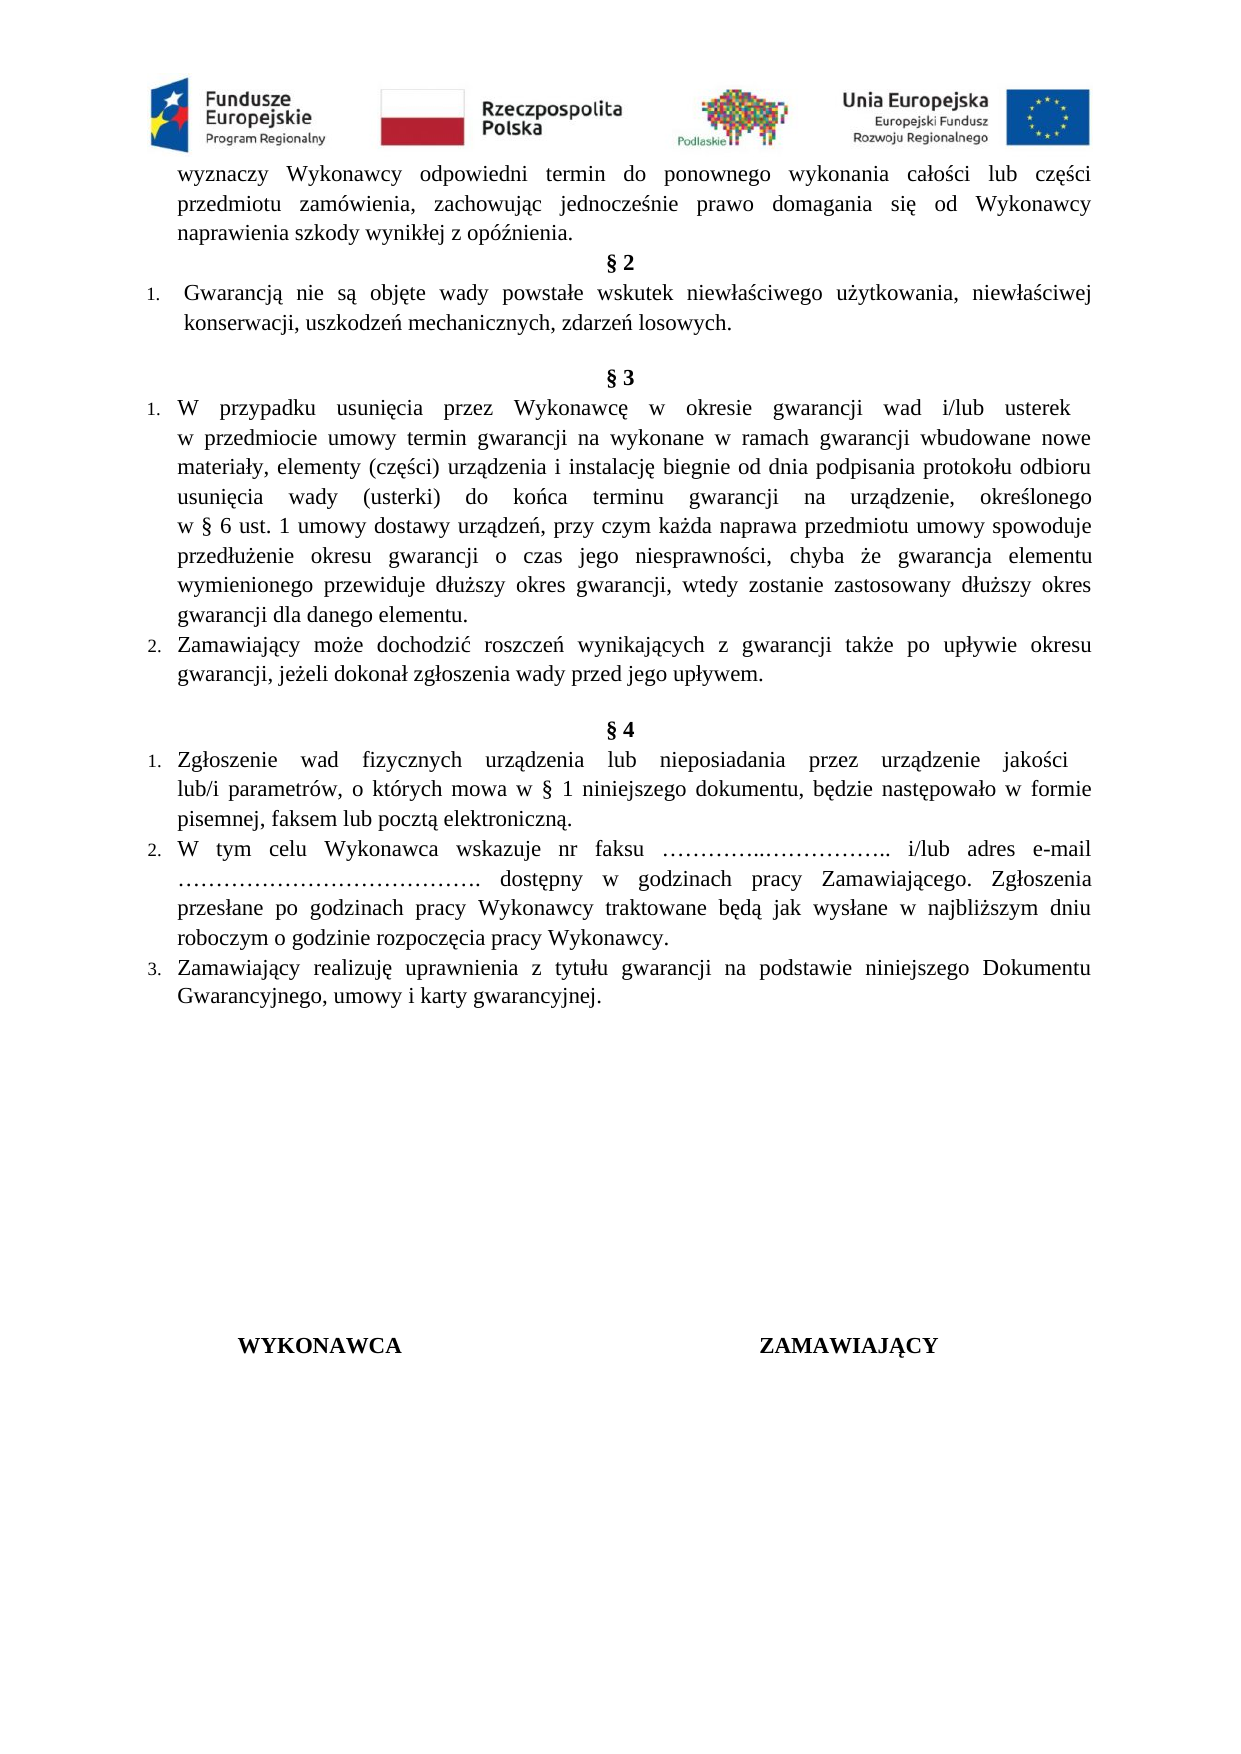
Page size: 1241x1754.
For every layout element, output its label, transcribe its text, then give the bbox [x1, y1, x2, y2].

subtitle § 2 [147, 249, 1093, 276]
text WYKONAWCA ZAMAWIAJĄCY [146, 1332, 1093, 1358]
list W przypadku usunięcia przez Wykonawcę w okresie gwarancji wad i/lub usterek w przedmiocie umowy termin gwarancji na wykonane w ramach gwarancji wbudowane nowe materiały, elementy (części) urządzenia i instalację biegnie od dnia podpisania protokołu odbioru usunięcia wady (usterki) do końca terminu gwarancji na urządzenie, określonego w § 6 ust. 1 umowy dostawy urządzeń, przy czym każda naprawa przedmiotu umowy spowoduje przedłużenie okresu gwarancji o czas jego niesprawności, chyba że gwarancja elementu wymienionego przewiduje dłuższy okres gwarancji, wtedy zostanie zastosowany dłuższy okres gwarancji dla danego elementu. [146, 394, 1093, 627]
subtitle § 4 [147, 716, 1093, 742]
list Zgłoszenie wad fizycznych urządzenia lub nieposiadania przez urządzenie jakości lub/i parametrów, o których mowa w § 1 niniejszego dokumentu, będzie następowało w formie pisemnej, faksem lub pocztą elektroniczną. [147, 746, 1093, 831]
list W tym celu Wykonawca wskazuje nr faksu …………..…………….. i/lub adres e-mail …………………………………. dostępny w godzinach pracy Zamawiającego. Zgłoszenia przesłane po godzinach pracy Wykonawcy traktowane będą jak wysłane w najbliższym dniu roboczym o godzinie rozpoczęcia pracy Wykonawcy. [147, 835, 1093, 950]
list Zamawiający realizuję uprawnienia z tytułu gwarancji na podstawie niniejszego Dokumentu Gwarancyjnego, umowy i karty gwarancyjnej. [147, 954, 1093, 1009]
list Zamawiający może dochodzić roszczeń wynikających z gwarancji także po upływie okresu gwarancji, jeżeli dokonał zgłoszenia wady przed jego upływem. [147, 631, 1093, 687]
picture [147, 73, 1093, 157]
subtitle § 3 [147, 364, 1093, 391]
list Gwarancją nie są objęte wady powstałe wskutek niewłaściwego użytkowania, niewłaściwej konserwacji, uszkodzeń mechanicznych, zdarzeń losowych. [146, 279, 1093, 335]
